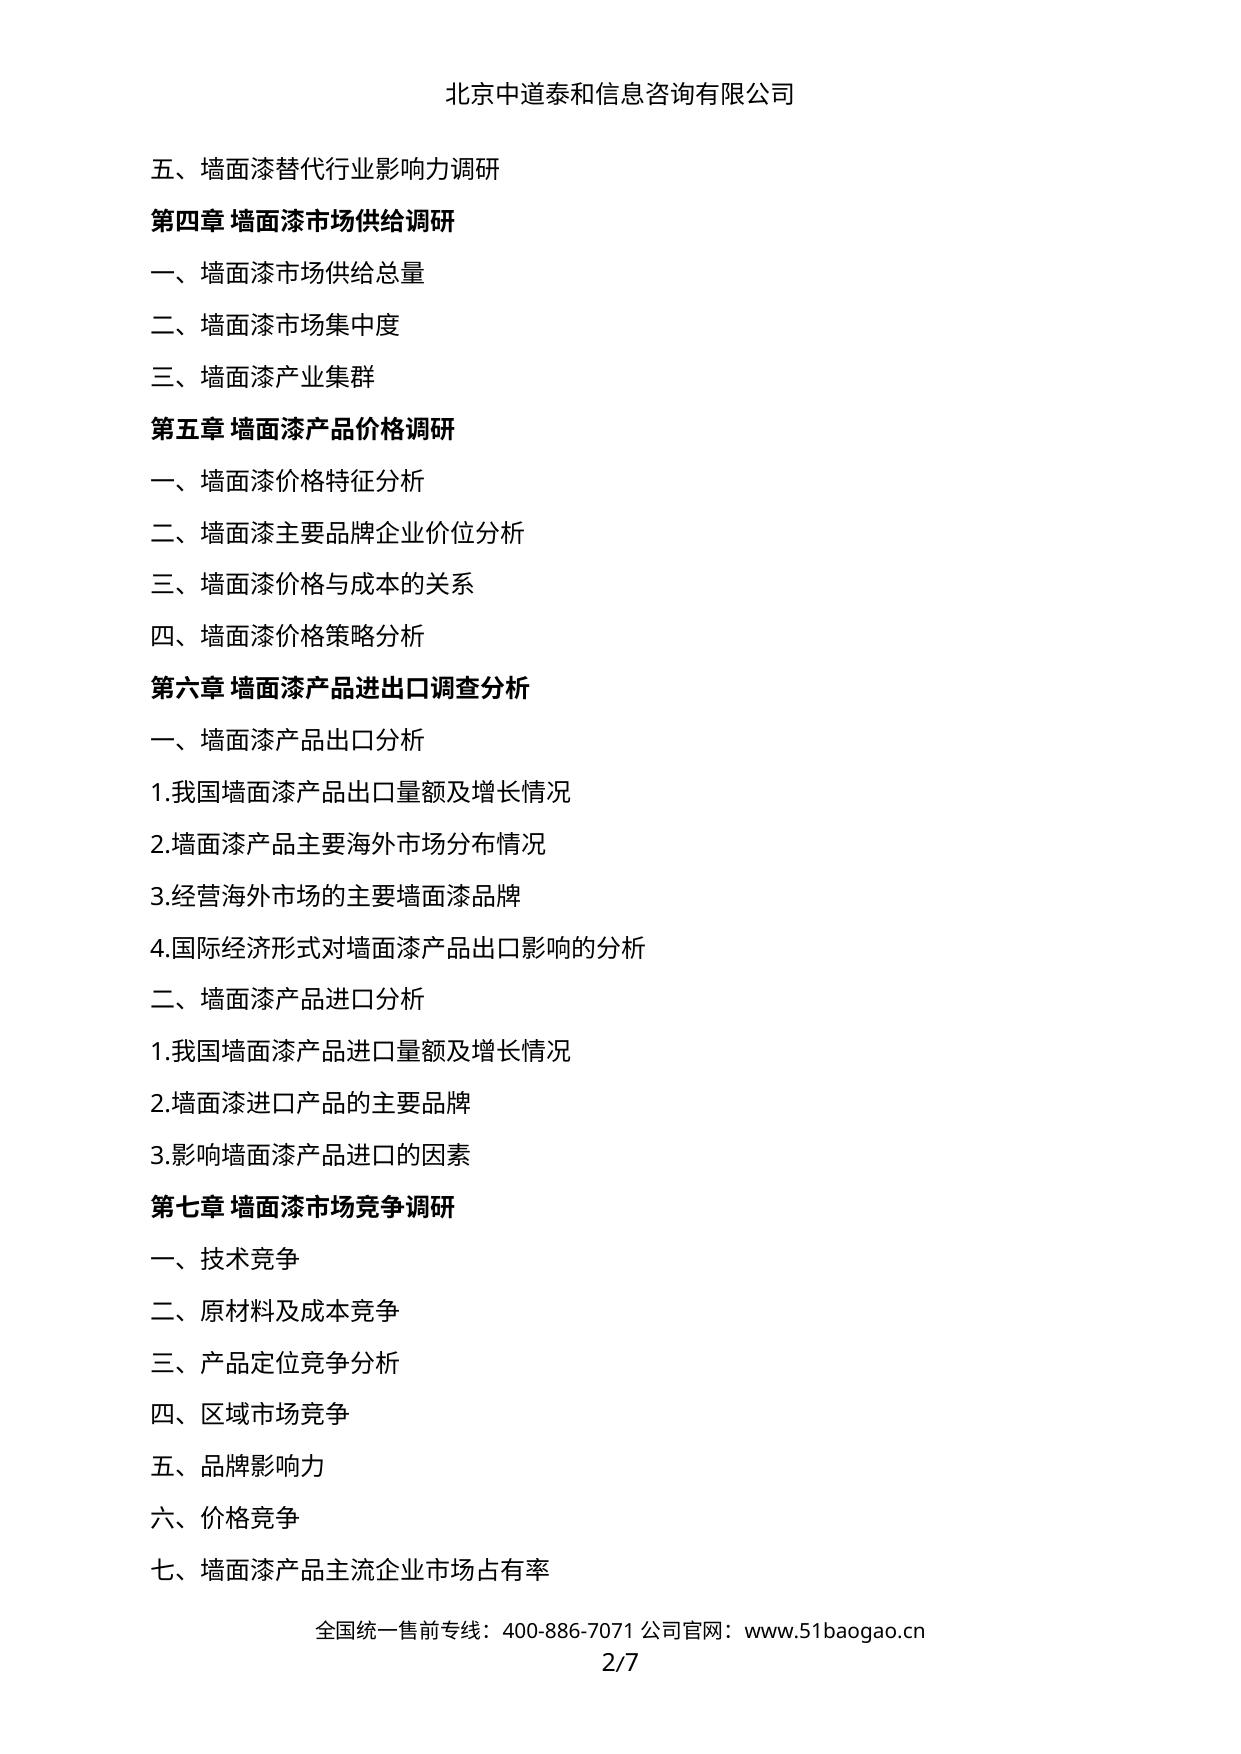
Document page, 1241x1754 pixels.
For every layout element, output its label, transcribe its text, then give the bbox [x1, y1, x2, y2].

text 1.我国墙面漆产品出口量额及增长情况 [150, 772, 1090, 809]
text 三、墙面漆价格与成本的关系 [150, 565, 1090, 601]
text 六、价格竞争 [150, 1499, 1090, 1535]
text 三、产品定位竞争分析 [150, 1343, 1090, 1379]
text 第四章 墙面漆市场供给调研 [150, 202, 1090, 238]
text 一、技术竞争 [150, 1239, 1090, 1276]
text 二、原材料及成本竞争 [150, 1291, 1090, 1327]
text 三、墙面漆产业集群 [150, 357, 1090, 394]
text 一、墙面漆价格特征分析 [150, 461, 1090, 497]
text 4.国际经济形式对墙面漆产品出口影响的分析 [150, 928, 1090, 964]
text 二、墙面漆市场集中度 [150, 306, 1090, 342]
text 3.影响墙面漆产品进口的因素 [150, 1136, 1090, 1172]
text 第七章 墙面漆市场竞争调研 [150, 1187, 1090, 1224]
text 1.我国墙面漆产品进口量额及增长情况 [150, 1032, 1090, 1068]
text 第六章 墙面漆产品进出口调查分析 [150, 669, 1090, 705]
text 四、墙面漆价格策略分析 [150, 617, 1090, 653]
text 第五章 墙面漆产品价格调研 [150, 409, 1090, 446]
text 一、墙面漆产品出口分析 [150, 721, 1090, 757]
text 四、区域市场竞争 [150, 1395, 1090, 1431]
text 二、墙面漆主要品牌企业价位分析 [150, 513, 1090, 549]
text 一、墙面漆市场供给总量 [150, 254, 1090, 290]
text 五、墙面漆替代行业影响力调研 [150, 150, 1090, 186]
text 2.墙面漆产品主要海外市场分布情况 [150, 824, 1090, 861]
text 七、墙面漆产品主流企业市场占有率 [150, 1551, 1090, 1587]
text 3.经营海外市场的主要墙面漆品牌 [150, 876, 1090, 912]
text 五、品牌影响力 [150, 1447, 1090, 1483]
text 二、墙面漆产品进口分析 [150, 980, 1090, 1016]
text 2.墙面漆进口产品的主要品牌 [150, 1084, 1090, 1120]
